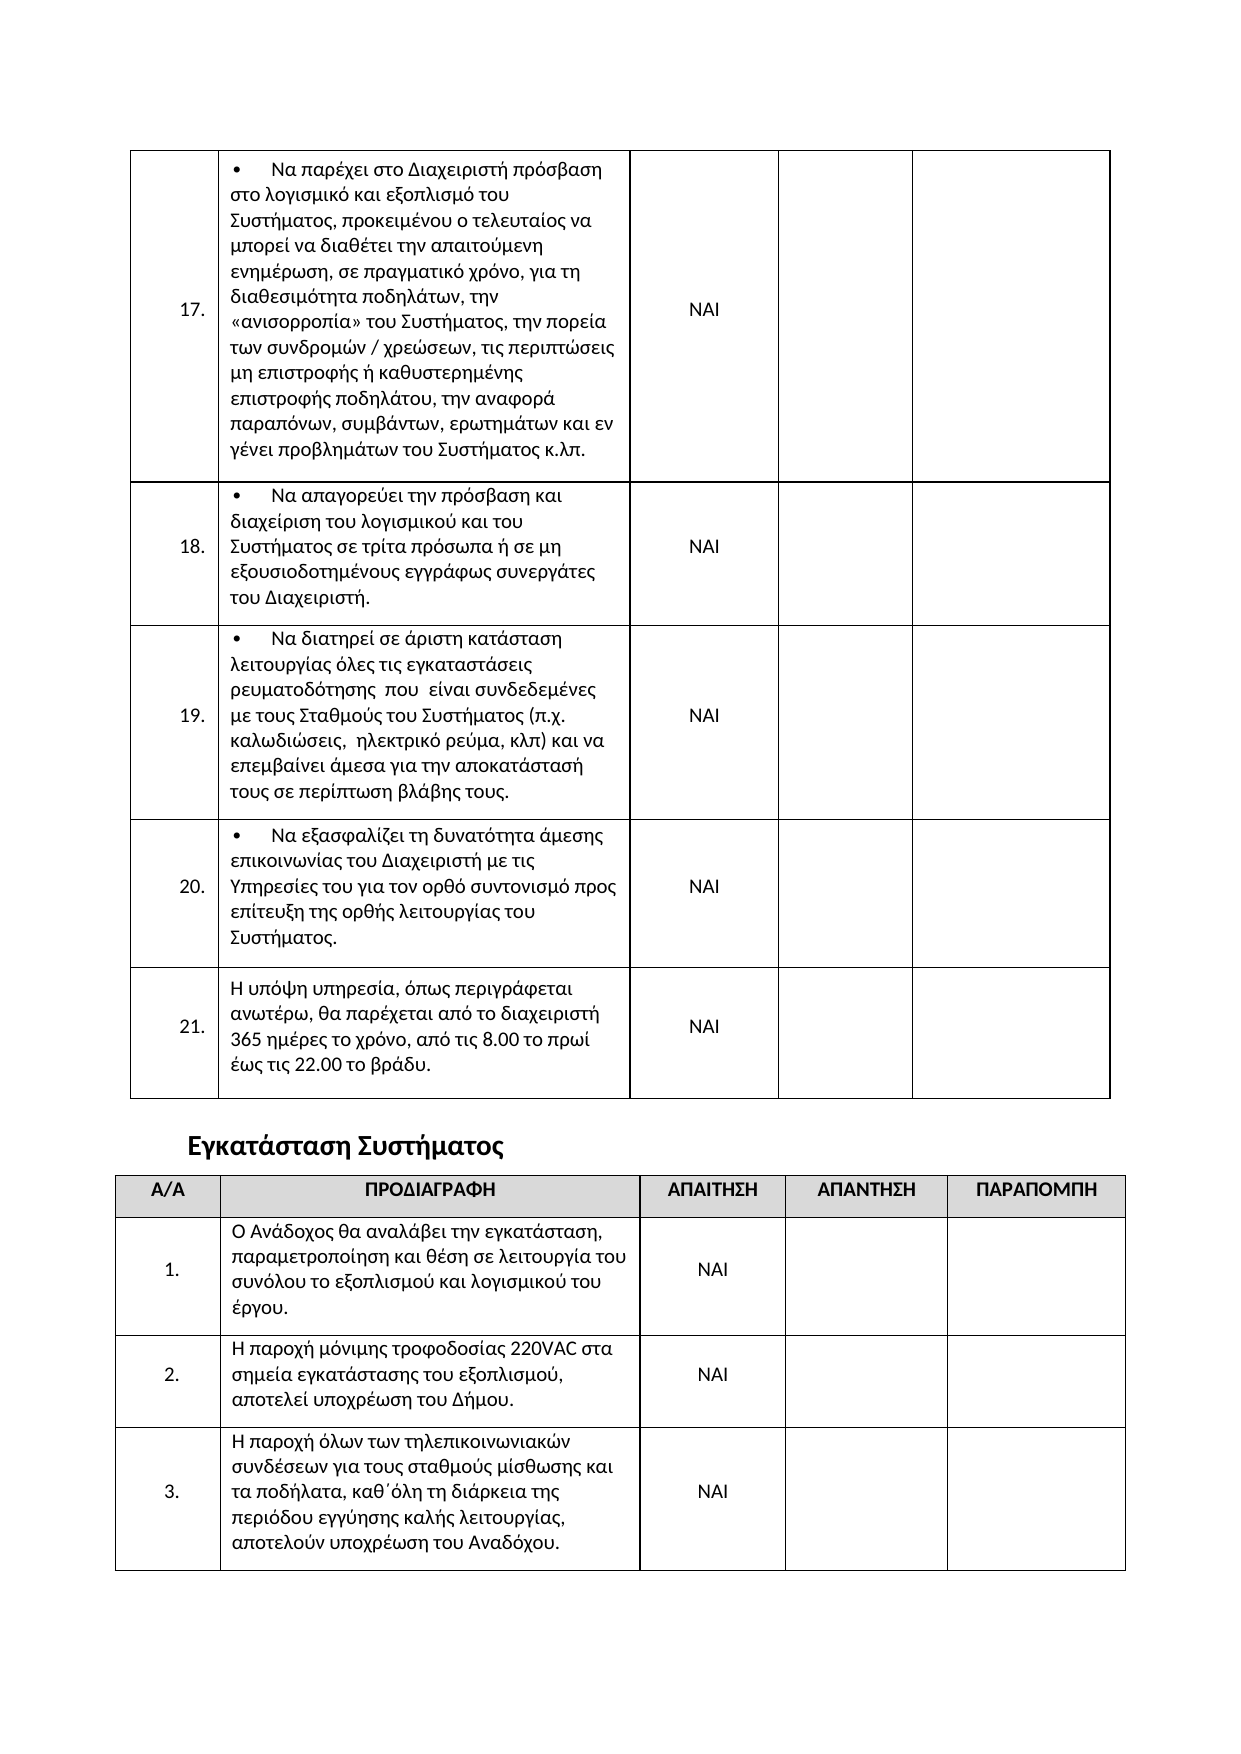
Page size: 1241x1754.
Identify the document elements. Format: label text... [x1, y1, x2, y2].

table_header ΠΡΟΔΙΑΓΡΑΦΗ [221, 1176, 639, 1217]
text Εγκατάσταση Συστήματος [187, 1127, 1053, 1163]
table_cell [116, 1336, 220, 1427]
table_cell ∙ Να διατηρεί σε άριστη κατάσταση λειτουργίας όλες τις εγκαταστάσεις ρευματοδότησης που είναι συνδεδεμένες με τους Σταθμούς του Συστήματος (π.χ. καλωδιώσεις, ηλεκτρικό ρεύμα, κλπ) και να επεμβαίνει άμεσα για την αποκατάστασή τους σε περίπτωση βλάβης τους. [219, 626, 629, 818]
table_cell [786, 1428, 947, 1570]
table_cell [779, 626, 912, 818]
table_cell [948, 1336, 1125, 1427]
table_cell [131, 968, 218, 1098]
table_cell Η παροχή μόνιμης τροφοδοσίας 220VAC στα σημεία εγκατάστασης του εξοπλισμού, αποτελεί υποχρέωση του Δήμου. [221, 1336, 639, 1427]
table_header ΑΠΑΝΤΗΣΗ [786, 1176, 947, 1217]
table_cell [116, 1428, 220, 1570]
table_cell ∙ Να απαγορεύει την πρόσβαση και διαχείριση του λογισμικού και του Συστήματος σε τρίτα πρόσωπα ή σε μη εξουσιοδοτημένους εγγράφως συνεργάτες του Διαχειριστή. [219, 483, 629, 624]
table_header ΑΠΑΙΤΗΣΗ [641, 1176, 785, 1217]
table_cell ΝΑΙ [641, 1428, 785, 1570]
table_header ΠΑΡΑΠΟΜΠΗ [948, 1176, 1125, 1217]
table_cell [786, 1218, 947, 1334]
table_cell ΝΑΙ [631, 820, 778, 967]
table_cell [913, 483, 1109, 624]
table_cell [131, 626, 218, 818]
table_cell ∙ Να εξασφαλίζει τη δυνατότητα άμεσης επικοινωνίας του Διαχειριστή με τις Υπηρεσίες του για τον ορθό συντονισμό προς επίτευξη της ορθής λειτουργίας του Συστήματος. [219, 820, 629, 967]
table_cell [913, 151, 1109, 481]
table_cell ∙ Να παρέχει στο Διαχειριστή πρόσβαση στο λογισμικό και εξοπλισμό του Συστήματος, προκειμένου ο τελευταίος να μπορεί να διαθέτει την απαιτούμενη ενημέρωση, σε πραγματικό χρόνο, για τη διαθεσιμότητα ποδηλάτων, την «ανισορροπία» του Συστήματος, την πορεία των συνδρομών / χρεώσεων, τις περιπτώσεις μη επιστροφής ή καθυστερημένης επιστροφής ποδηλάτου, την αναφορά παραπόνων, συμβάντων, ερωτημάτων και εν γένει προβλημάτων του Συστήματος κ.λπ. [219, 151, 629, 481]
table_cell [131, 151, 218, 481]
table_cell Ο Ανάδοχος θα αναλάβει την εγκατάσταση, παραμετροποίηση και θέση σε λειτουργία του συνόλου το εξοπλισμού και λογισμικού του έργου. [221, 1218, 639, 1334]
table_cell ΝΑΙ [641, 1218, 785, 1334]
table_cell [948, 1218, 1125, 1334]
table_cell ΝΑΙ [631, 151, 778, 481]
table_cell [913, 820, 1109, 967]
table_cell [913, 968, 1109, 1098]
table_header Α/Α [116, 1176, 220, 1217]
table_cell Η υπόψη υπηρεσία, όπως περιγράφεται ανωτέρω, θα παρέχεται από το διαχειριστή 365 ημέρες το χρόνο, από τις 8.00 το πρωί έως τις 22.00 το βράδυ. [219, 968, 629, 1098]
table_cell [786, 1336, 947, 1427]
table_cell [779, 968, 912, 1098]
table_cell ΝΑΙ [631, 968, 778, 1098]
table_cell ΝΑΙ [641, 1336, 785, 1427]
table_cell [116, 1218, 220, 1334]
table_cell [131, 820, 218, 967]
table_cell Η παροχή όλων των τηλεπικοινωνιακών συνδέσεων για τους σταθμούς μίσθωσης και τα ποδήλατα, καθ΄όλη τη διάρκεια της περιόδου εγγύησης καλής λειτουργίας, αποτελούν υποχρέωση του Αναδόχου. [221, 1428, 639, 1570]
table_cell [913, 626, 1109, 818]
table_cell [131, 483, 218, 624]
table_cell ΝΑΙ [631, 626, 778, 818]
table_cell [779, 820, 912, 967]
table_cell [779, 483, 912, 624]
table_cell [948, 1428, 1125, 1570]
table_cell ΝΑΙ [631, 483, 778, 624]
table_cell [779, 151, 912, 481]
